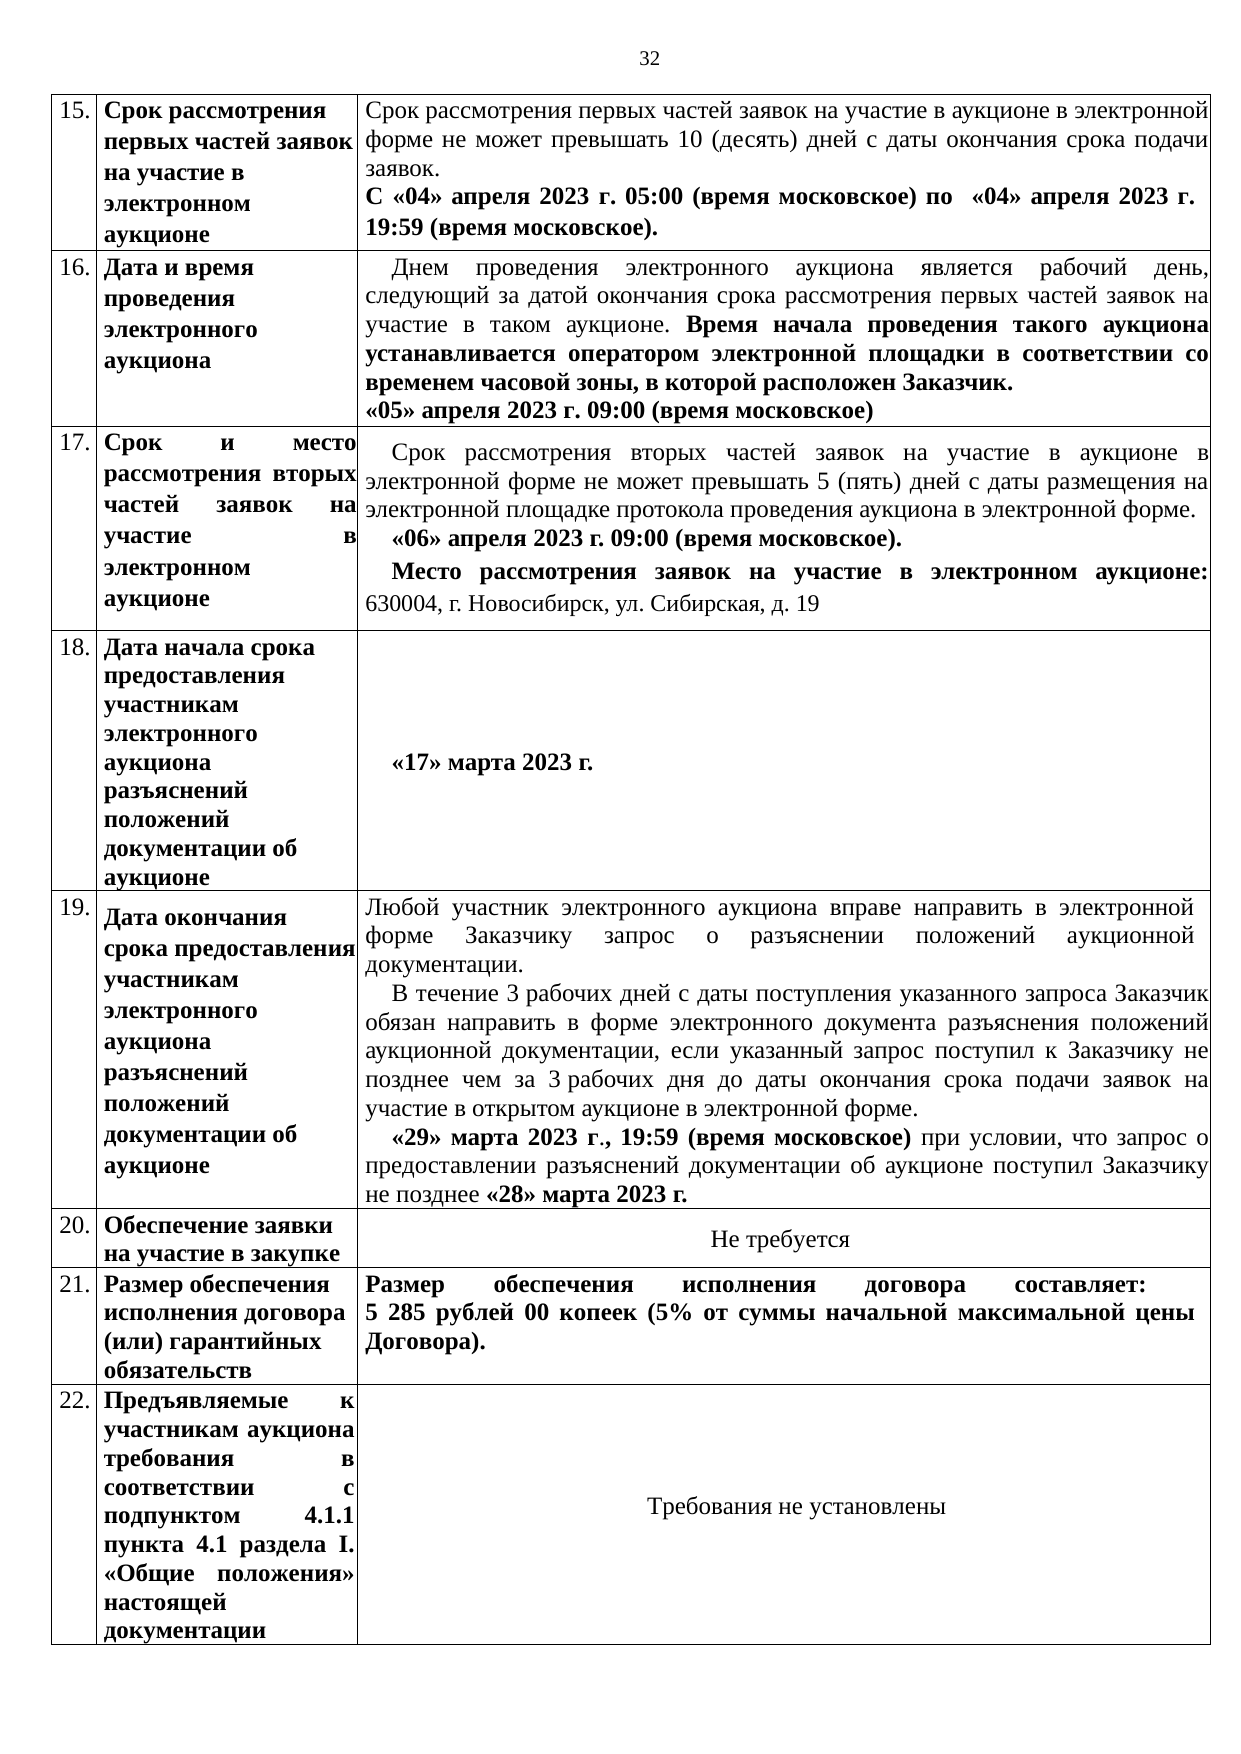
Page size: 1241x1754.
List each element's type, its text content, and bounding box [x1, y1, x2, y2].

table_cell Обеспечение заявки на участие в закупке [97, 1209, 357, 1267]
table_cell Размер обеспечения исполнения договора составляет: 5 285 рублей 00 копеек (5% от суммы начальной максимальной цены Договора). [358, 1268, 1210, 1384]
table_cell Не требуется [358, 1209, 1210, 1267]
table_cell [52, 427, 96, 630]
table_cell [52, 1268, 96, 1384]
table_cell [52, 891, 96, 1208]
table_cell Любой участник электронного аукциона вправе направить в электронной форме Заказчику запрос о разъяснении положений аукционной документации. В течение 3 рабочих дней с даты поступления указанного запроса Заказчик обязан направить в форме электронного документа разъяснения положений аукционной документации, если указанный запрос поступил к Заказчику не позднее чем за 3 рабочих дня до даты окончания срока подачи заявок на участие в открытом аукционе в электронной форме. «29» марта 2023 г., 19:59 (время московское) при условии, что запрос о предоставлении разъяснений документации об аукционе поступил Заказчику не позднее «28» марта 2023 г. [358, 891, 1210, 1208]
table_cell Дата начала срока предоставления участникам электронного аукциона разъяснений положений документации об аукционе [97, 631, 357, 890]
table_cell «17» марта 2023 г. [358, 631, 1210, 890]
table_cell Срок рассмотрения первых частей заявок на участие в электронном аукционе [97, 95, 357, 250]
table_cell [52, 1209, 96, 1267]
table_cell Размер обеспечения исполнения договора (или) гарантийных обязательств [97, 1268, 357, 1384]
table_cell Срок рассмотрения вторых частей заявок на участие в аукционе в электронной форме не может превышать 5 (пять) дней с даты размещения на электронной площадке протокола проведения аукциона в электронной форме. «06» апреля 2023 г. 09:00 (время московское). Место рассмотрения заявок на участие в электронном аукционе: 630004, г. Новосибирск, ул. Сибирская, д. 19 [358, 427, 1210, 630]
table_cell Дата и время проведения электронного аукциона [97, 251, 357, 426]
table_cell Дата окончания срока предоставления участникам электронного аукциона разъяснений положений документации об аукционе [97, 891, 357, 1208]
table_cell Срок рассмотрения первых частей заявок на участие в аукционе в электронной форме не может превышать 10 (десять) дней с даты окончания срока подачи заявок. С «04» апреля 2023 г. 05:00 (время московское) по «04» апреля 2023 г. 19:59 (время московское). [358, 95, 1210, 250]
table_cell [52, 95, 96, 250]
table_cell Днем проведения электронного аукциона является рабочий день, следующий за датой окончания срока рассмотрения первых частей заявок на участие в таком аукционе. Время начала проведения такого аукциона устанавливается оператором электронной площадки в соответствии со временем часовой зоны, в которой расположен Заказчик. «05» апреля 2023 г. 09:00 (время московское) [358, 251, 1210, 426]
table_cell [52, 251, 96, 426]
table_cell Срок и место рассмотрения вторых частей заявок на участие в электронном аукционе [97, 427, 357, 630]
table_cell [52, 631, 96, 890]
table_cell Предъявляемые к участникам аукциона требования в соответствии с подпунктом 4.1.1 пункта 4.1 раздела I. «Общие положения» настоящей документации [97, 1385, 357, 1644]
table_cell [52, 1385, 96, 1644]
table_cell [358, 1385, 1210, 1644]
